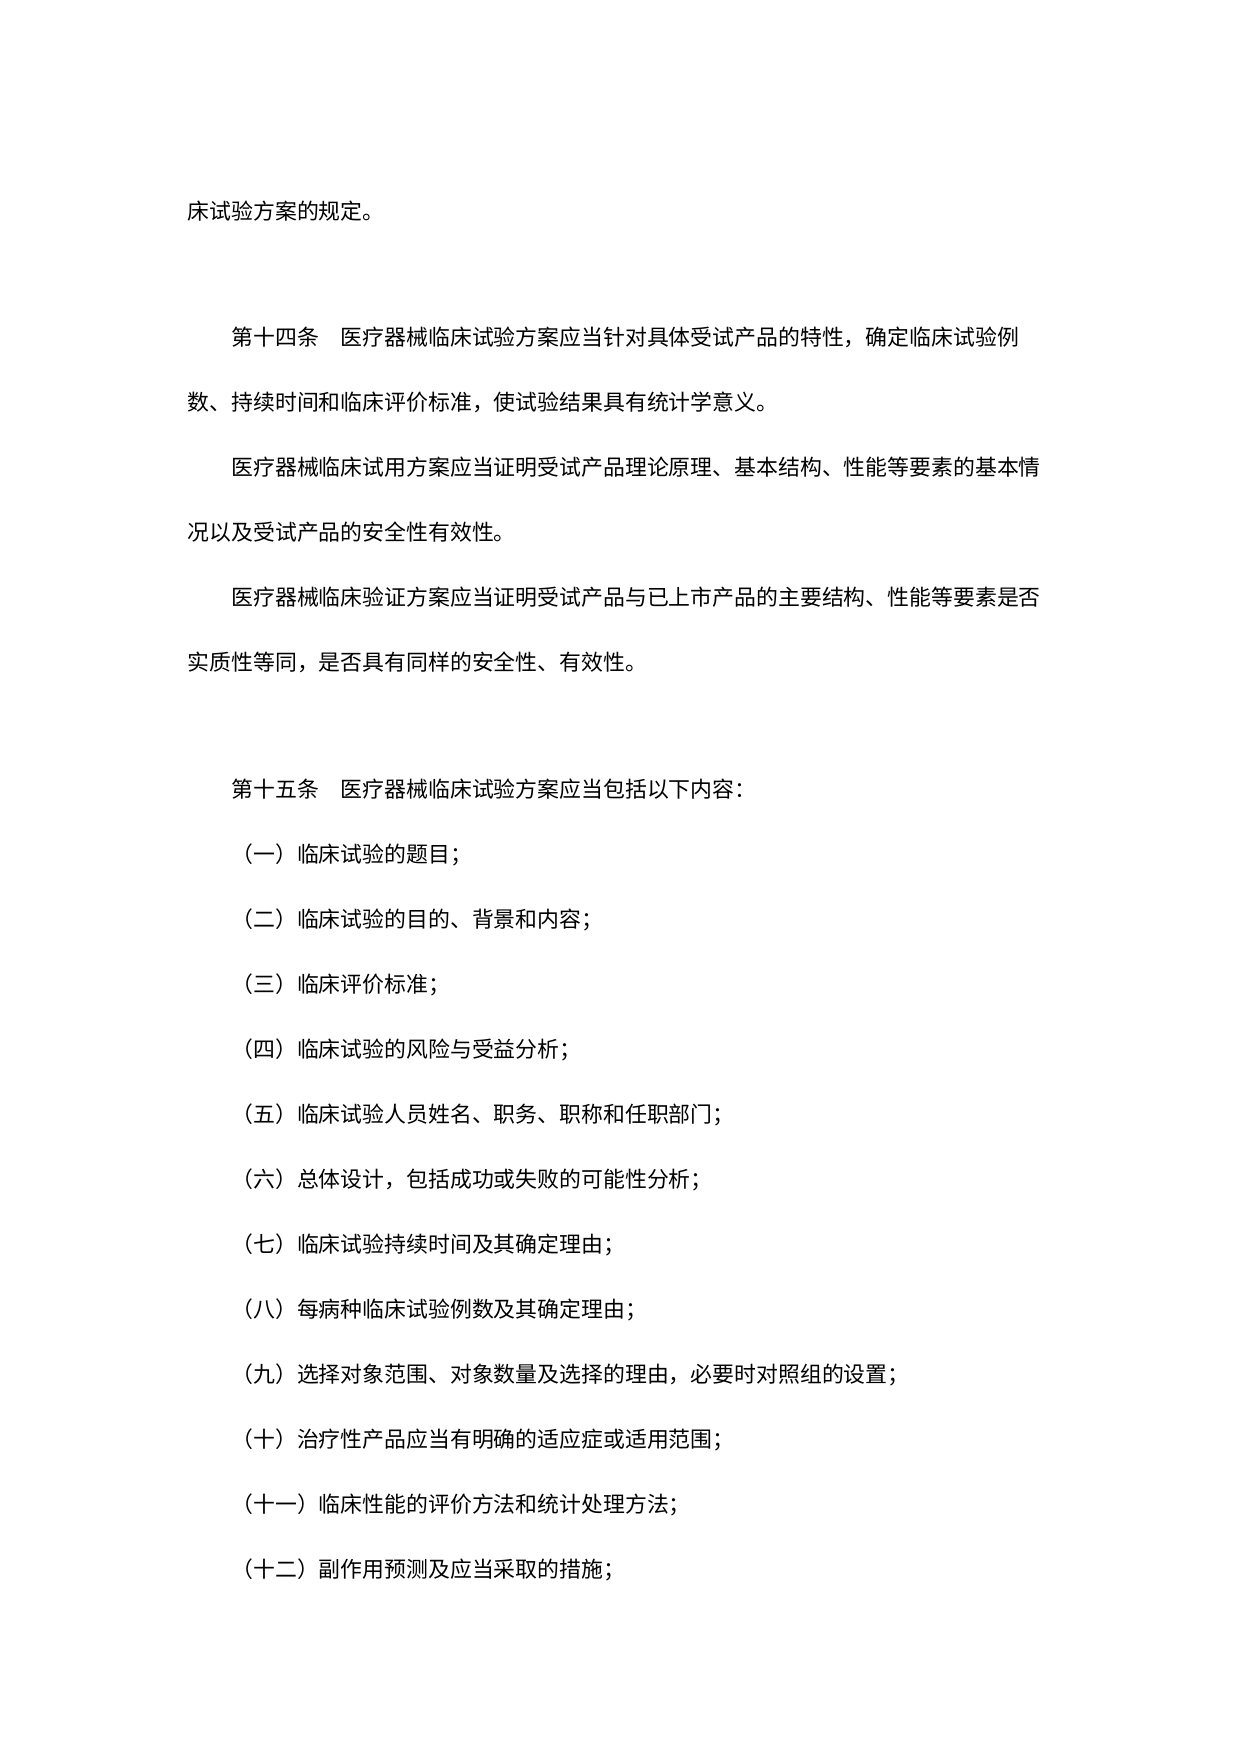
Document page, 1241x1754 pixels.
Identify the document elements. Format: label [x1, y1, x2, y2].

table_cell [188, 162, 1053, 1584]
